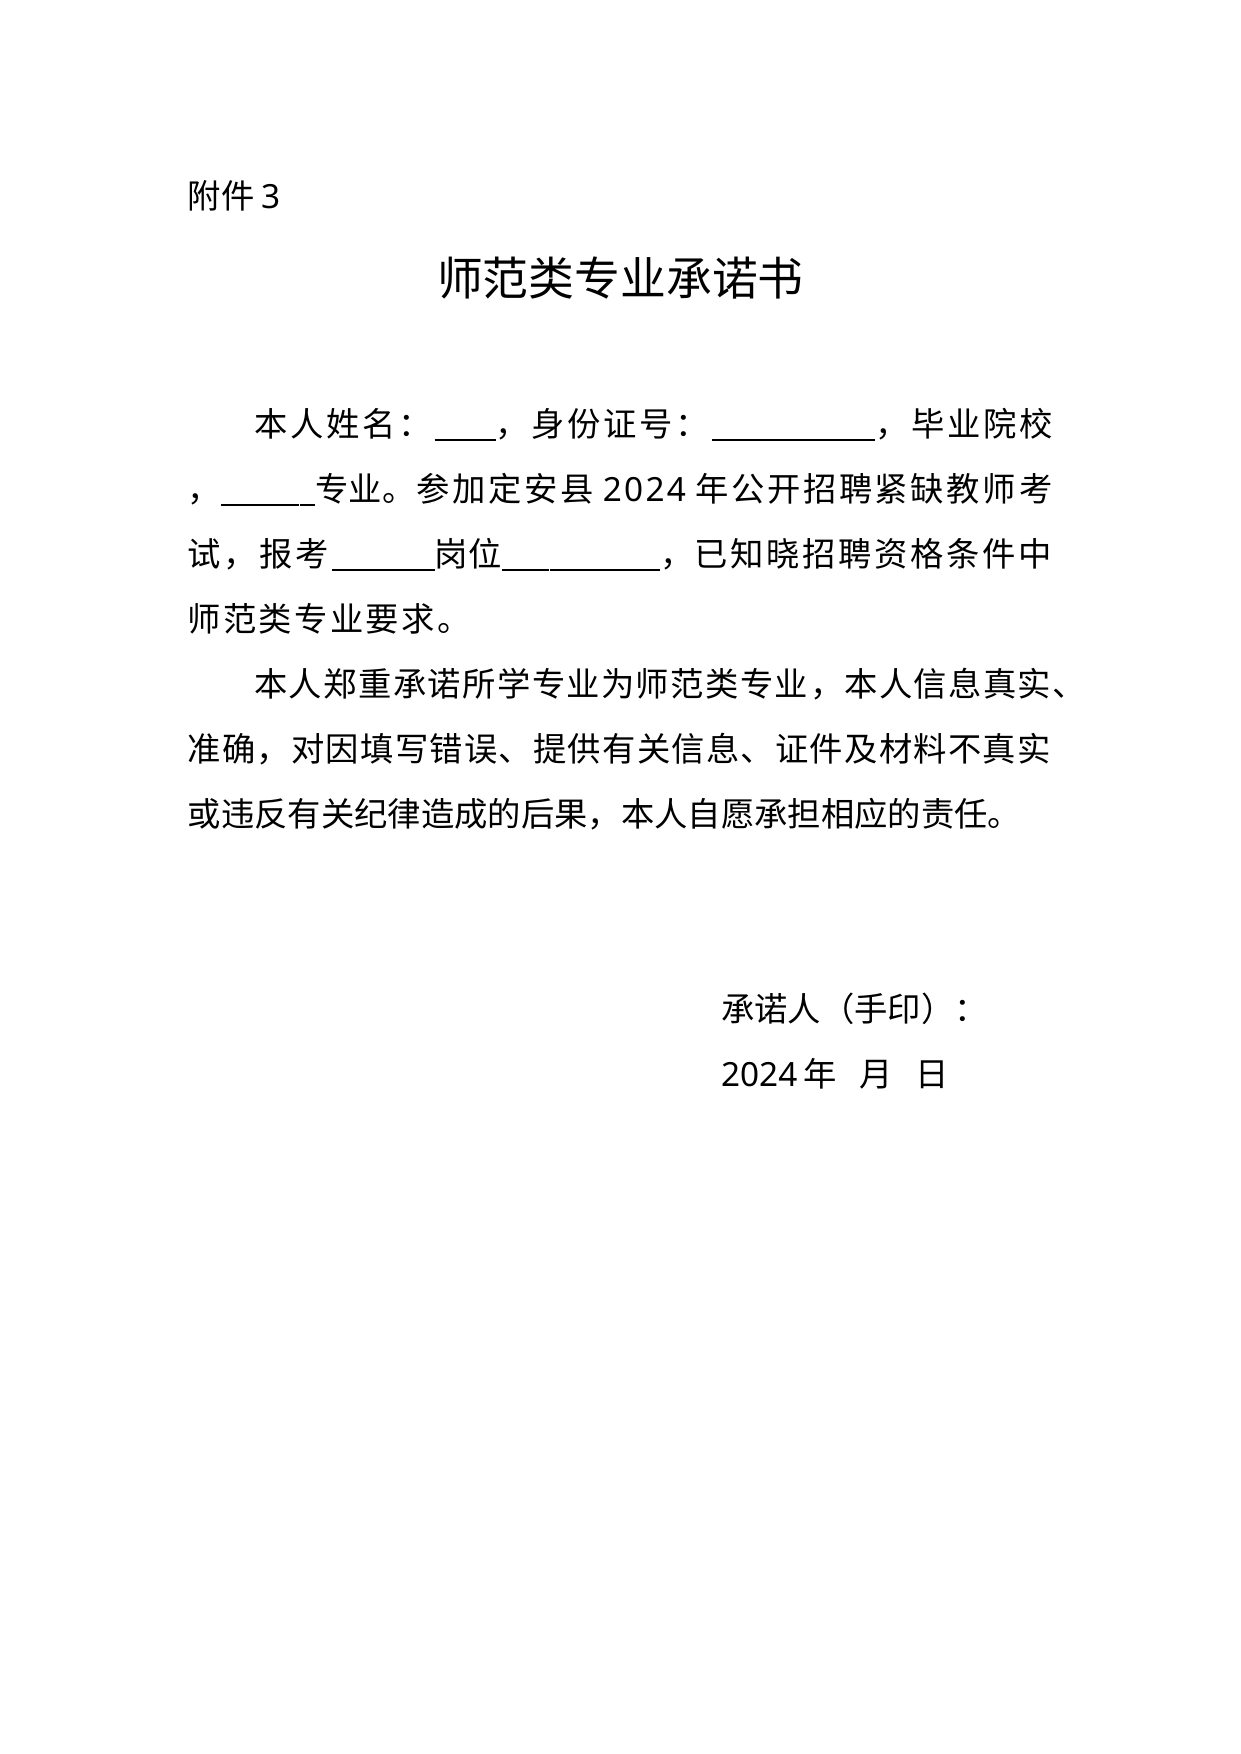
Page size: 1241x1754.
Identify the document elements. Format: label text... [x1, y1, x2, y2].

text 附件3 [187, 162, 1053, 227]
text 师范类专业承诺书 [187, 227, 1053, 324]
text 承诺人（手印）： [187, 974, 1053, 1039]
text 本人姓名： ，身份证号： ，毕业院校 ， 专业。参加定安县2024年公开招聘紧缺教师考试，报考 岗位 ，已知晓招聘资格条件中师范类专业要求。 [187, 389, 1053, 649]
text 本人郑重承诺所学专业为师范类专业，本人信息真实、准确，对因填写错误、提供有关信息、证件及材料不真实或违反有关纪律造成的后果，本人自愿承担相应的责任。 [187, 649, 1053, 844]
text 2024年 月 日 [187, 1039, 1053, 1104]
